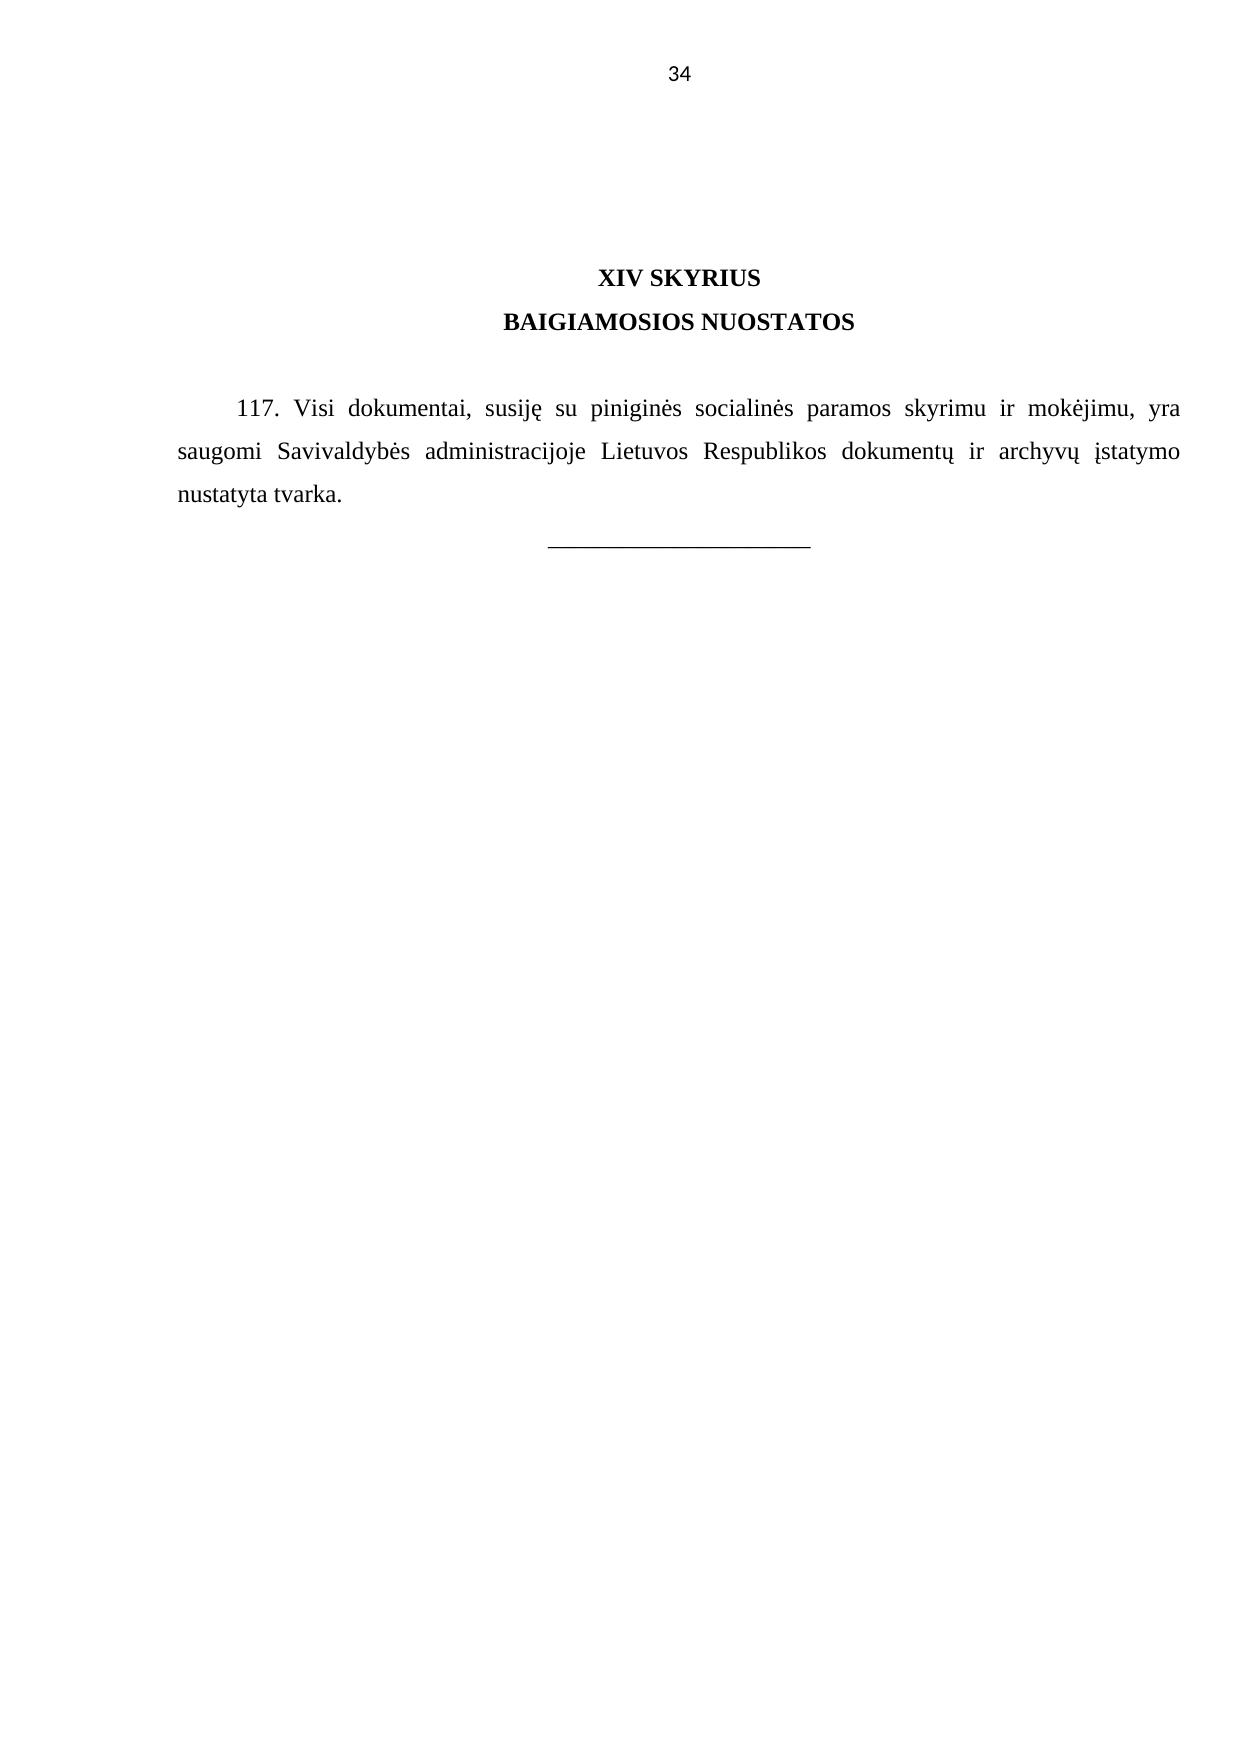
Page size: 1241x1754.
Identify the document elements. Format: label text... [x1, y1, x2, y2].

text _____________________ [177, 522, 1181, 551]
text BAIGIAMOSIOS NUOSTATOS [177, 307, 1181, 335]
text 117. Visi dokumentai, susiję su piniginės socialinės paramos skyrimu ir mokėjimu, yra saugomi Savivaldybės administracijoje Lietuvos Respublikos dokumentų ir archyvų įstatymo nustatyta tvarka. [177, 393, 1181, 508]
text XIV SKYRIUS [177, 263, 1181, 292]
